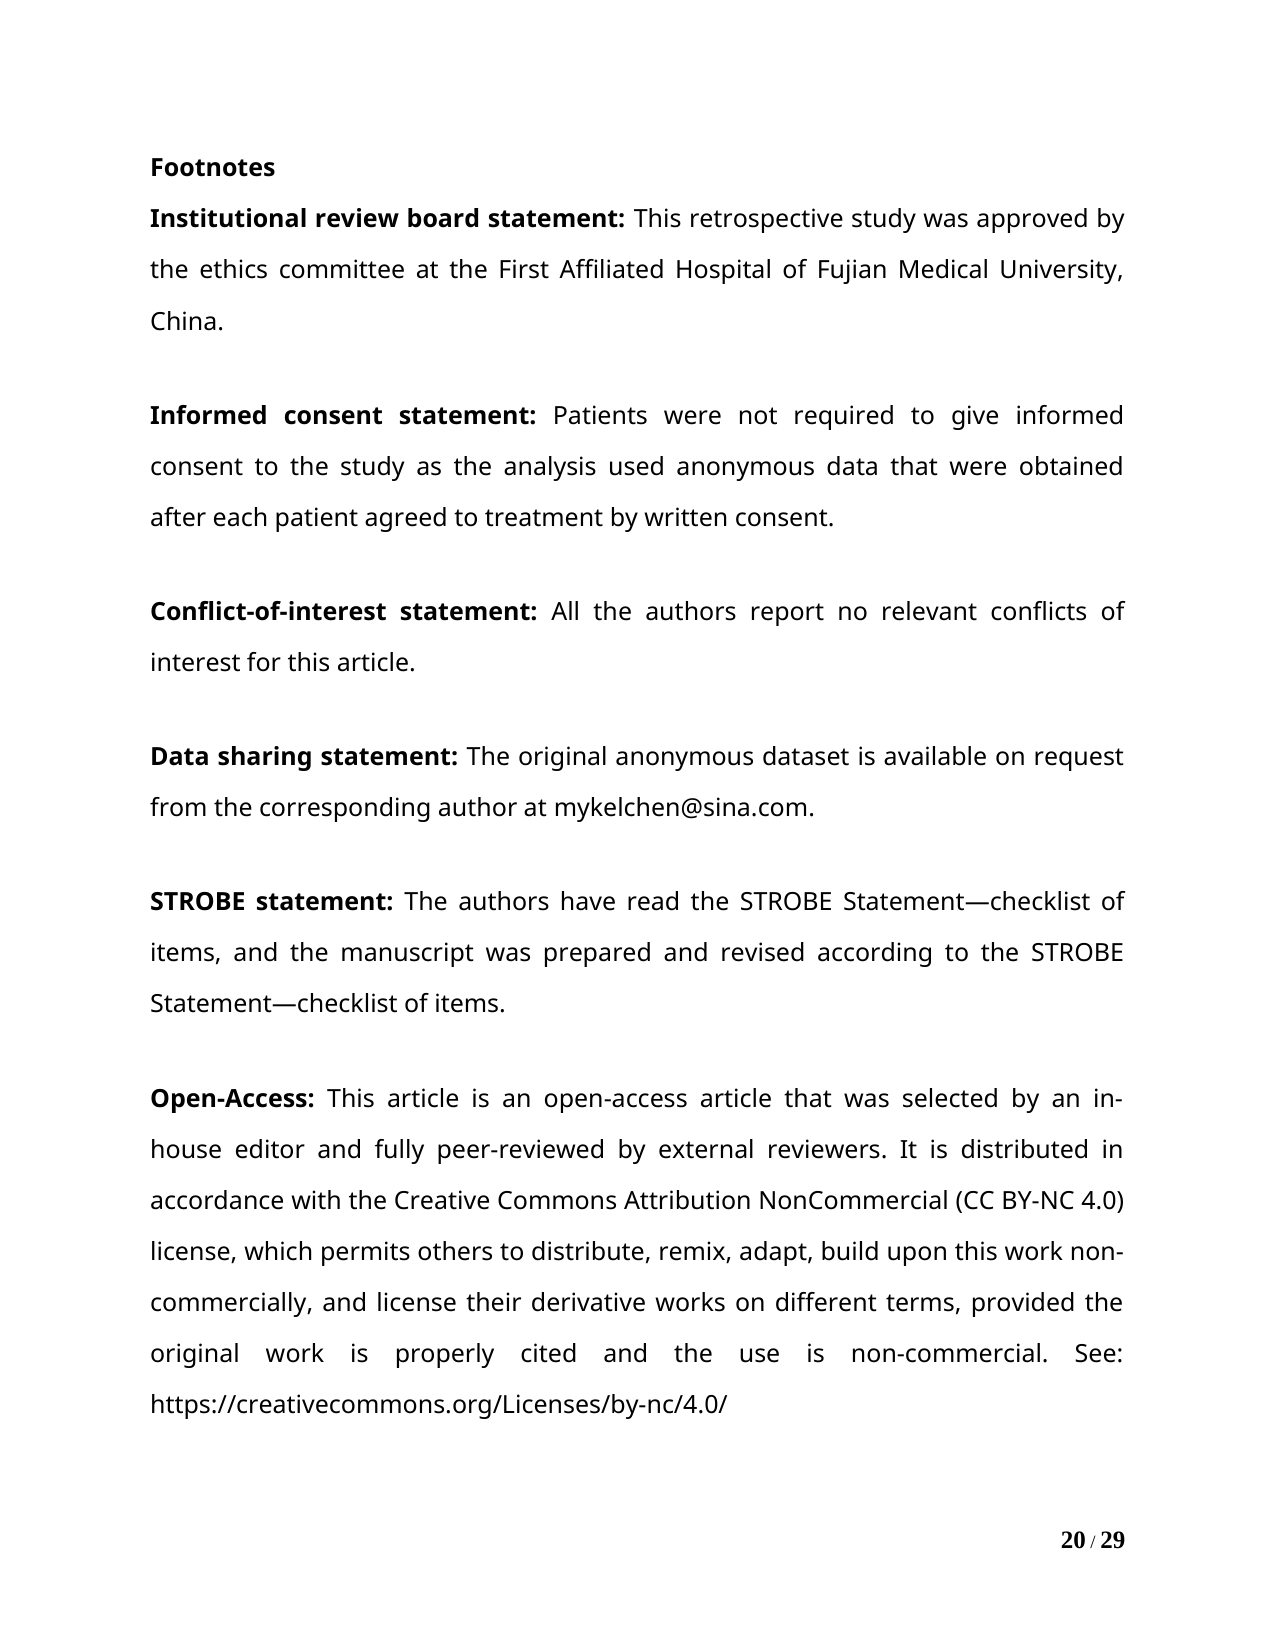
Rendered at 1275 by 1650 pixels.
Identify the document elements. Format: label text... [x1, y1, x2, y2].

text Open-Access: This article is an open-access article that was selected by an in-house editor and fully peer-reviewed by external reviewers. It is distributed in accordance with the Creative Commons Attribution NonCommercial (CC BY-NC 4.0) license, which permits others to distribute, remix, adapt, build upon this work non-commercially, and license their derivative works on different terms, provided the original work is properly cited and the use is non-commercial. See: https://creativecommons.org/Licenses/by-nc/4.0/ [150, 1080, 1125, 1421]
text Data sharing statement: The original anonymous dataset is available on request from the corresponding author at mykelchen@sina.com. [150, 739, 1125, 824]
text Institutional review board statement: This retrospective study was approved by the ethics committee at the First Affiliated Hospital of Fujian Medical University, China. [150, 201, 1125, 337]
text STROBE statement: The authors have read the STROBE Statement—checklist of items, and the manuscript was prepared and revised according to the STROBE Statement—checklist of items. [150, 884, 1125, 1020]
text Informed consent statement: Patients were not required to give informed consent to the study as the analysis used anonymous data that were obtained after each patient agreed to treatment by written consent. [150, 397, 1125, 533]
text Footnotes [150, 150, 1125, 184]
text Conflict-of-interest statement: All the authors report no relevant conflicts of interest for this article. [150, 593, 1125, 679]
